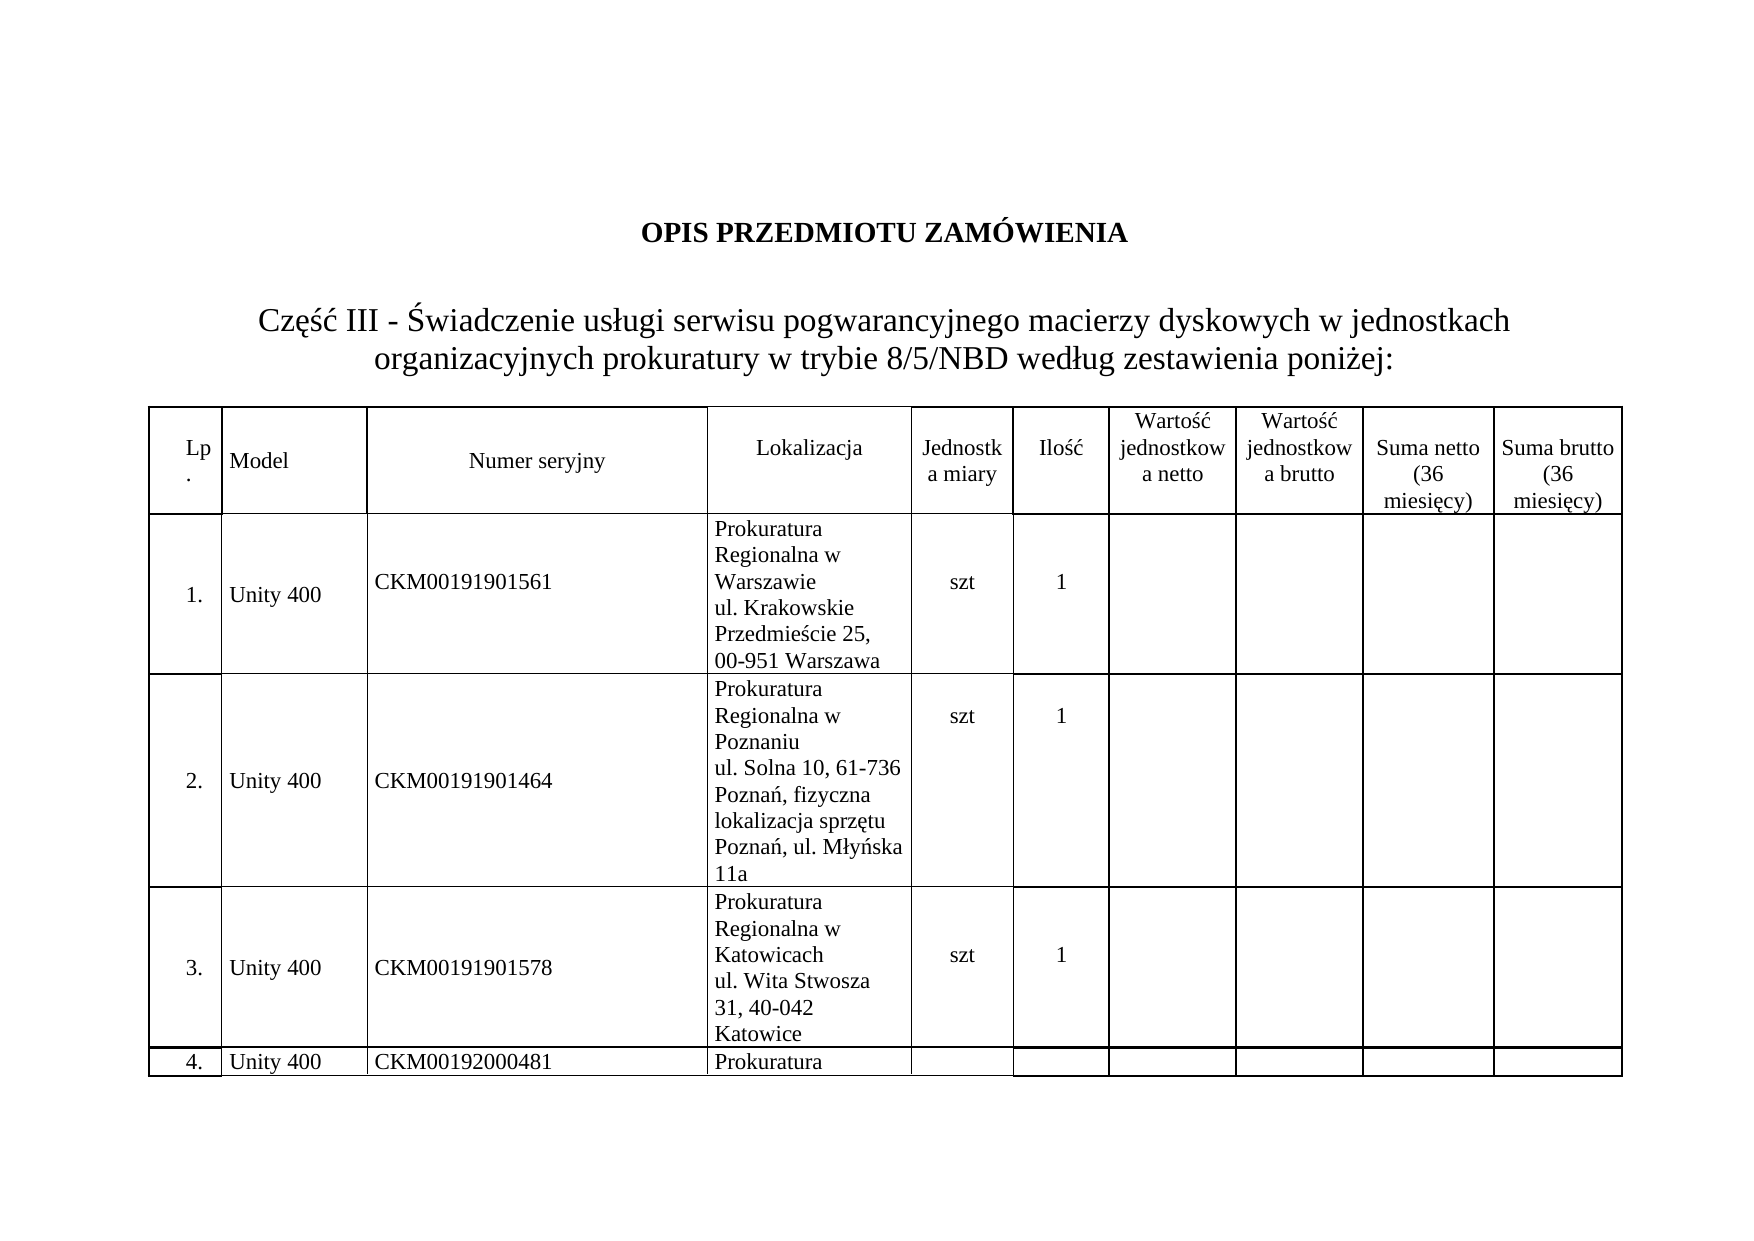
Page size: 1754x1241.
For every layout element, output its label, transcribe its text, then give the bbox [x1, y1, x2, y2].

table_header Numer seryjny [368, 408, 707, 513]
table_cell szt [912, 887, 1013, 1046]
table_cell [1495, 675, 1621, 886]
table_cell [1364, 515, 1493, 673]
table_cell [1495, 888, 1621, 1046]
table_cell CKM00191901464 [368, 674, 707, 886]
table_cell [1110, 1049, 1235, 1075]
table_header Model [223, 408, 366, 513]
table_cell Prokuratura Regionalna w Poznaniu ul. Solna 10, 61-736 Poznań, fizyczna lokalizacja sprzętu Poznań, ul. Młyńska 11a [708, 674, 911, 886]
table_cell [1237, 1049, 1362, 1075]
table_cell [150, 888, 221, 1046]
table_cell [150, 675, 221, 886]
table_header Wartość jednostkowa brutto [1237, 408, 1362, 513]
table_cell [1237, 888, 1362, 1046]
table_cell [1237, 515, 1362, 673]
table_cell 1 [1014, 888, 1108, 1046]
text OPIS PRZEDMIOTU ZAMÓWIENIA [148, 215, 1621, 249]
table_header Jednostka miary [912, 408, 1012, 513]
table_cell szt [912, 514, 1013, 673]
table_cell CKM00191901578 [368, 887, 707, 1046]
table_cell [1364, 675, 1493, 886]
table_cell [1110, 888, 1235, 1046]
table_cell Unity 400 [222, 514, 367, 673]
table_cell CKM00192000481 [367, 1048, 707, 1075]
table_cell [707, 1048, 911, 1075]
table_cell CKM00191901561 [368, 514, 707, 673]
table_cell Prokuratura Regionalna w Katowicach ul. Wita Stwosza 31, 40-042 Katowice [708, 887, 911, 1046]
table_header Suma brutto (36 miesięcy) [1495, 408, 1621, 513]
table_cell [1110, 675, 1235, 886]
table_cell Unity 400 [222, 674, 367, 886]
table_header Wartość jednostkowa netto [1110, 408, 1235, 513]
table_cell Unity 400 [222, 1048, 367, 1075]
table_cell [150, 1049, 221, 1075]
table_cell 1 [1014, 1049, 1108, 1075]
table_cell [1495, 515, 1621, 673]
table_cell [1110, 515, 1235, 673]
table_cell Unity 400 [222, 887, 367, 1046]
table_cell szt [912, 674, 1013, 886]
table_cell Prokuratura Regionalna w Warszawie ul. Krakowskie Przedmieście 25, 00-951 Warszawa [708, 514, 911, 673]
table_cell [1237, 675, 1362, 886]
table_cell [1364, 1049, 1493, 1075]
table_cell [1364, 888, 1493, 1046]
table_header Lokalizacja [708, 407, 911, 513]
table_cell szt [911, 1048, 1013, 1075]
table_header Lp. [150, 408, 221, 513]
table_cell 1 [1014, 515, 1108, 673]
table_header Ilość [1014, 408, 1108, 513]
table_header Suma netto (36 miesięcy) [1364, 408, 1493, 513]
table_cell 1 [1014, 675, 1108, 886]
table_cell [150, 515, 221, 673]
subtitle Część III - Świadczenie usługi serwisu pogwarancyjnego macierzy dyskowych w jednostkach organizacyjnych prokuratury w trybie 8/5/NBD według zestawienia poniżej: [148, 300, 1621, 377]
table_cell [1495, 1049, 1621, 1075]
